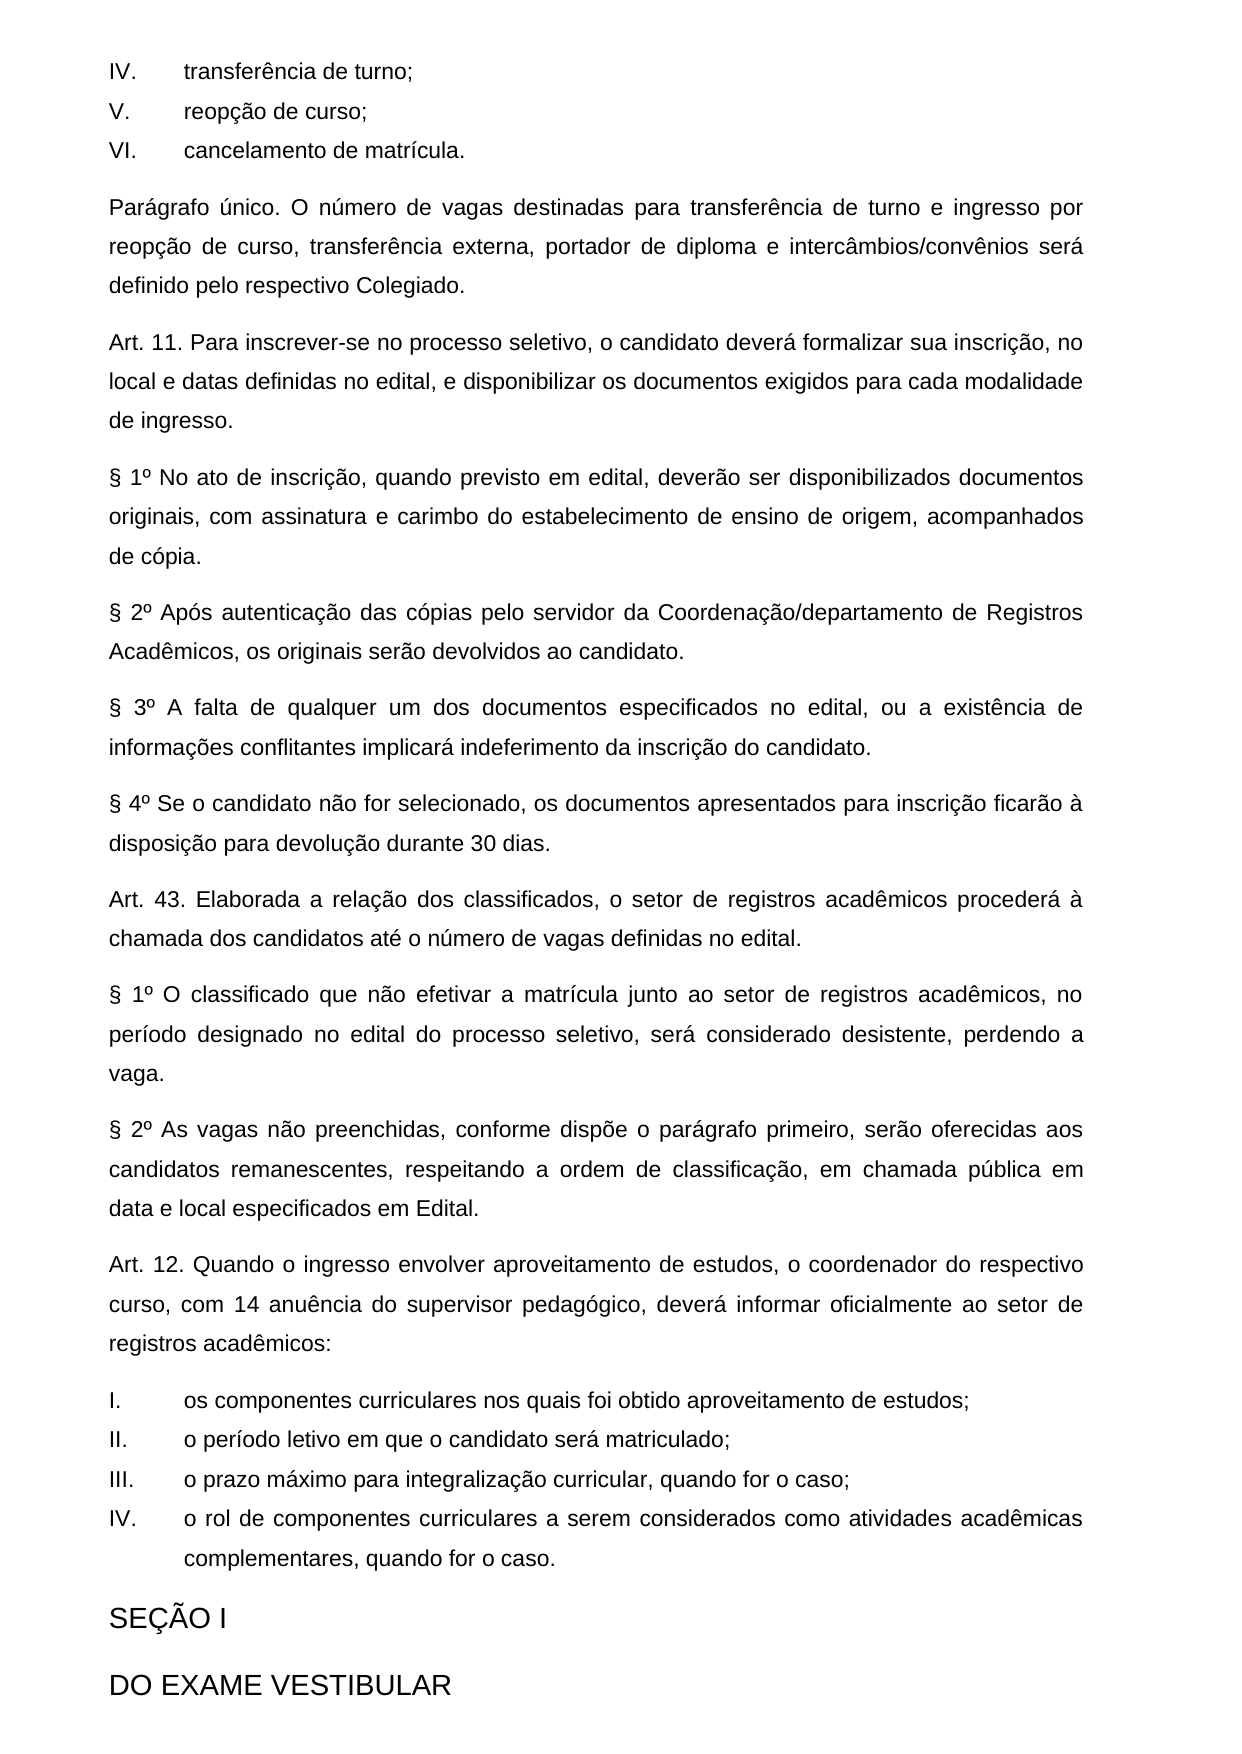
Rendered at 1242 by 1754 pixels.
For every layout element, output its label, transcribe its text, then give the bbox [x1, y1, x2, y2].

text § 3º A falta de qualquer um dos documentos especificados no edital, ou a existência de informações conflitantes implicará indeferimento da inscrição do candidato. [109, 694, 1084, 760]
text Art. 43. Elaborada a relação dos classificados, o setor de registros acadêmicos procederá à chamada dos candidatos até o número de vagas definidas no edital. [109, 886, 1084, 951]
text § 2º Após autenticação das cópias pelo servidor da Coordenação/departamento de Registros Acadêmicos, os originais serão devolvidos ao candidato. [109, 599, 1084, 664]
text SEÇÃO I [109, 1601, 1084, 1634]
text Art. 11. Para inscrever-se no processo seletivo, o candidato deverá formalizar sua inscrição, no local e datas definidas no edital, e disponibilizar os documentos exigidos para cada modalidade de ingresso. [109, 328, 1084, 434]
list o rol de componentes curriculares a serem considerados como atividades acadêmicas complementares, quando for o caso. [109, 1505, 1084, 1571]
list cancelamento de matrícula. [109, 137, 1084, 164]
list os componentes curriculares nos quais foi obtido aproveitamento de estudos; [109, 1387, 1084, 1413]
text § 4º Se o candidato não for selecionado, os documentos apresentados para inscrição ficarão à disposição para devolução durante 30 dias. [109, 790, 1084, 856]
list o prazo máximo para integralização curricular, quando for o caso; [109, 1466, 1084, 1492]
list o período letivo em que o candidato será matriculado; [109, 1426, 1084, 1452]
text § 1º O classificado que não efetivar a matrícula junto ao setor de registros acadêmicos, no período designado no edital do processo seletivo, será considerado desistente, perdendo a vaga. [109, 981, 1084, 1087]
list reopção de curso; [109, 98, 1084, 124]
list transferência de turno; [109, 58, 1084, 85]
text Art. 12. Quando o ingresso envolver aproveitamento de estudos, o coordenador do respectivo curso, com 14 anuência do supervisor pedagógico, deverá informar oficialmente ao setor de registros acadêmicos: [109, 1251, 1084, 1357]
text Parágrafo único. O número de vagas destinadas para transferência de turno e ingresso por reopção de curso, transferência externa, portador de diploma e intercâmbios/convênios será definido pelo respectivo Colegiado. [109, 193, 1084, 299]
text § 2º As vagas não preenchidas, conforme dispõe o parágrafo primeiro, serão oferecidas aos candidatos remanescentes, respeitando a ordem de classificação, em chamada pública em data e local especificados em Edital. [109, 1116, 1084, 1222]
text § 1º No ato de inscrição, quando previsto em edital, deverão ser disponibilizados documentos originais, com assinatura e carimbo do estabelecimento de ensino de origem, acompanhados de cópia. [109, 464, 1084, 569]
text DO EXAME VESTIBULAR [109, 1668, 1084, 1701]
